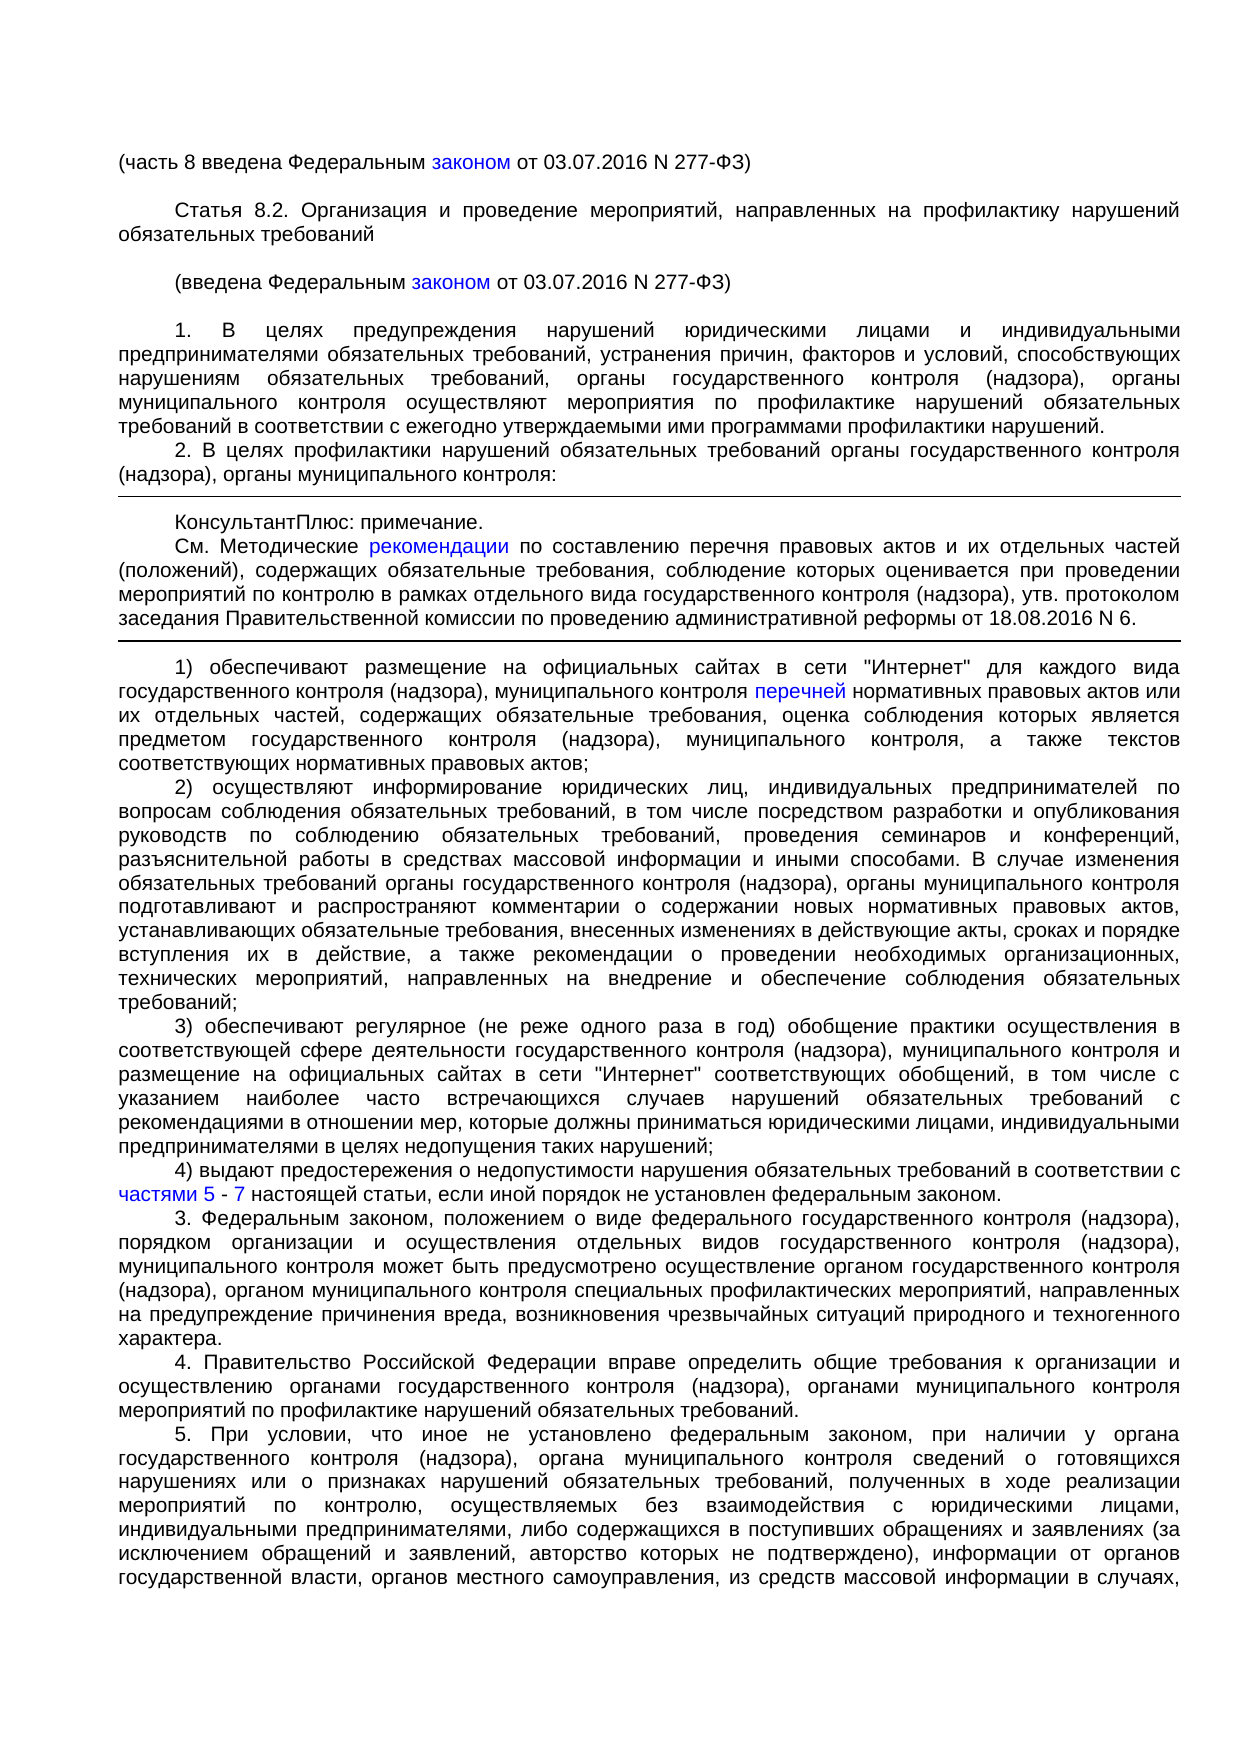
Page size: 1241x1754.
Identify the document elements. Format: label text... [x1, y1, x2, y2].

text (часть 8 введена Федеральным законом от 03.07.2016 N 277-ФЗ) [118, 150, 1181, 174]
text 1) обеспечивают размещение на официальных сайтах в сети "Интернет" для каждого вида государственного контроля (надзора), муниципального контроля перечней нормативных правовых актов или их отдельных частей, содержащих обязательные требования, оценка соблюдения которых является предметом государственного контроля (надзора), муниципального контроля, а также текстов соответствующих нормативных правовых актов; [118, 655, 1181, 774]
text 3. Федеральным законом, положением о виде федерального государственного контроля (надзора), порядком организации и осуществления отдельных видов государственного контроля (надзора), муниципального контроля может быть предусмотрено осуществление органом государственного контроля (надзора), органом муниципального контроля специальных профилактических мероприятий, направленных на предупреждение причинения вреда, возникновения чрезвычайных ситуаций природного и техногенного характера. [118, 1206, 1181, 1349]
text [118, 1421, 1181, 1589]
text См. Методические рекомендации по составлению перечня правовых актов и их отдельных частей (положений), содержащих обязательные требования, соблюдение которых оценивается при проведении мероприятий по контролю в рамках отдельного вида государственного контроля (надзора), утв. протоколом заседания Правительственной комиссии по проведению административной реформы от 18.08.2016 N 6. [118, 534, 1181, 630]
text 1. В целях предупреждения нарушений юридическими лицами и индивидуальными предпринимателями обязательных требований, устранения причин, факторов и условий, способствующих нарушениям обязательных требований, органы государственного контроля (надзора), органы муниципального контроля осуществляют мероприятия по профилактике нарушений обязательных требований в соответствии с ежегодно утверждаемыми ими программами профилактики нарушений. [118, 318, 1181, 437]
text 2. В целях профилактики нарушений обязательных требований органы государственного контроля (надзора), органы муниципального контроля: [118, 437, 1181, 485]
text Статья 8.2. Организация и проведение мероприятий, направленных на профилактику нарушений обязательных требований [118, 198, 1181, 246]
text 3) обеспечивают регулярное (не реже одного раза в год) обобщение практики осуществления в соответствующей сфере деятельности государственного контроля (надзора), муниципального контроля и размещение на официальных сайтах в сети "Интернет" соответствующих обобщений, в том числе с указанием наиболее часто встречающихся случаев нарушений обязательных требований с рекомендациями в отношении мер, которые должны приниматься юридическими лицами, индивидуальными предпринимателями в целях недопущения таких нарушений; [118, 1014, 1181, 1158]
text КонсультантПлюс: примечание. [118, 510, 1181, 534]
text 2) осуществляют информирование юридических лиц, индивидуальных предпринимателей по вопросам соблюдения обязательных требований, в том числе посредством разработки и опубликования руководств по соблюдению обязательных требований, проведения семинаров и конференций, разъяснительной работы в средствах массовой информации и иными способами. В случае изменения обязательных требований органы государственного контроля (надзора), органы муниципального контроля подготавливают и распространяют комментарии о содержании новых нормативных правовых актов, устанавливающих обязательные требования, внесенных изменениях в действующие акты, сроках и порядке вступления их в действие, а также рекомендации о проведении необходимых организационных, технических мероприятий, направленных на внедрение и обеспечение соблюдения обязательных требований; [118, 774, 1181, 1014]
text 4) выдают предостережения о недопустимости нарушения обязательных требований в соответствии с частями 5 - 7 настоящей статьи, если иной порядок не установлен федеральным законом. [118, 1158, 1181, 1206]
text (введена Федеральным законом от 03.07.2016 N 277-ФЗ) [118, 270, 1181, 294]
text 4. Правительство Российской Федерации вправе определить общие требования к организации и осуществлению органами государственного контроля (надзора), органами муниципального контроля мероприятий по профилактике нарушений обязательных требований. [118, 1349, 1181, 1421]
